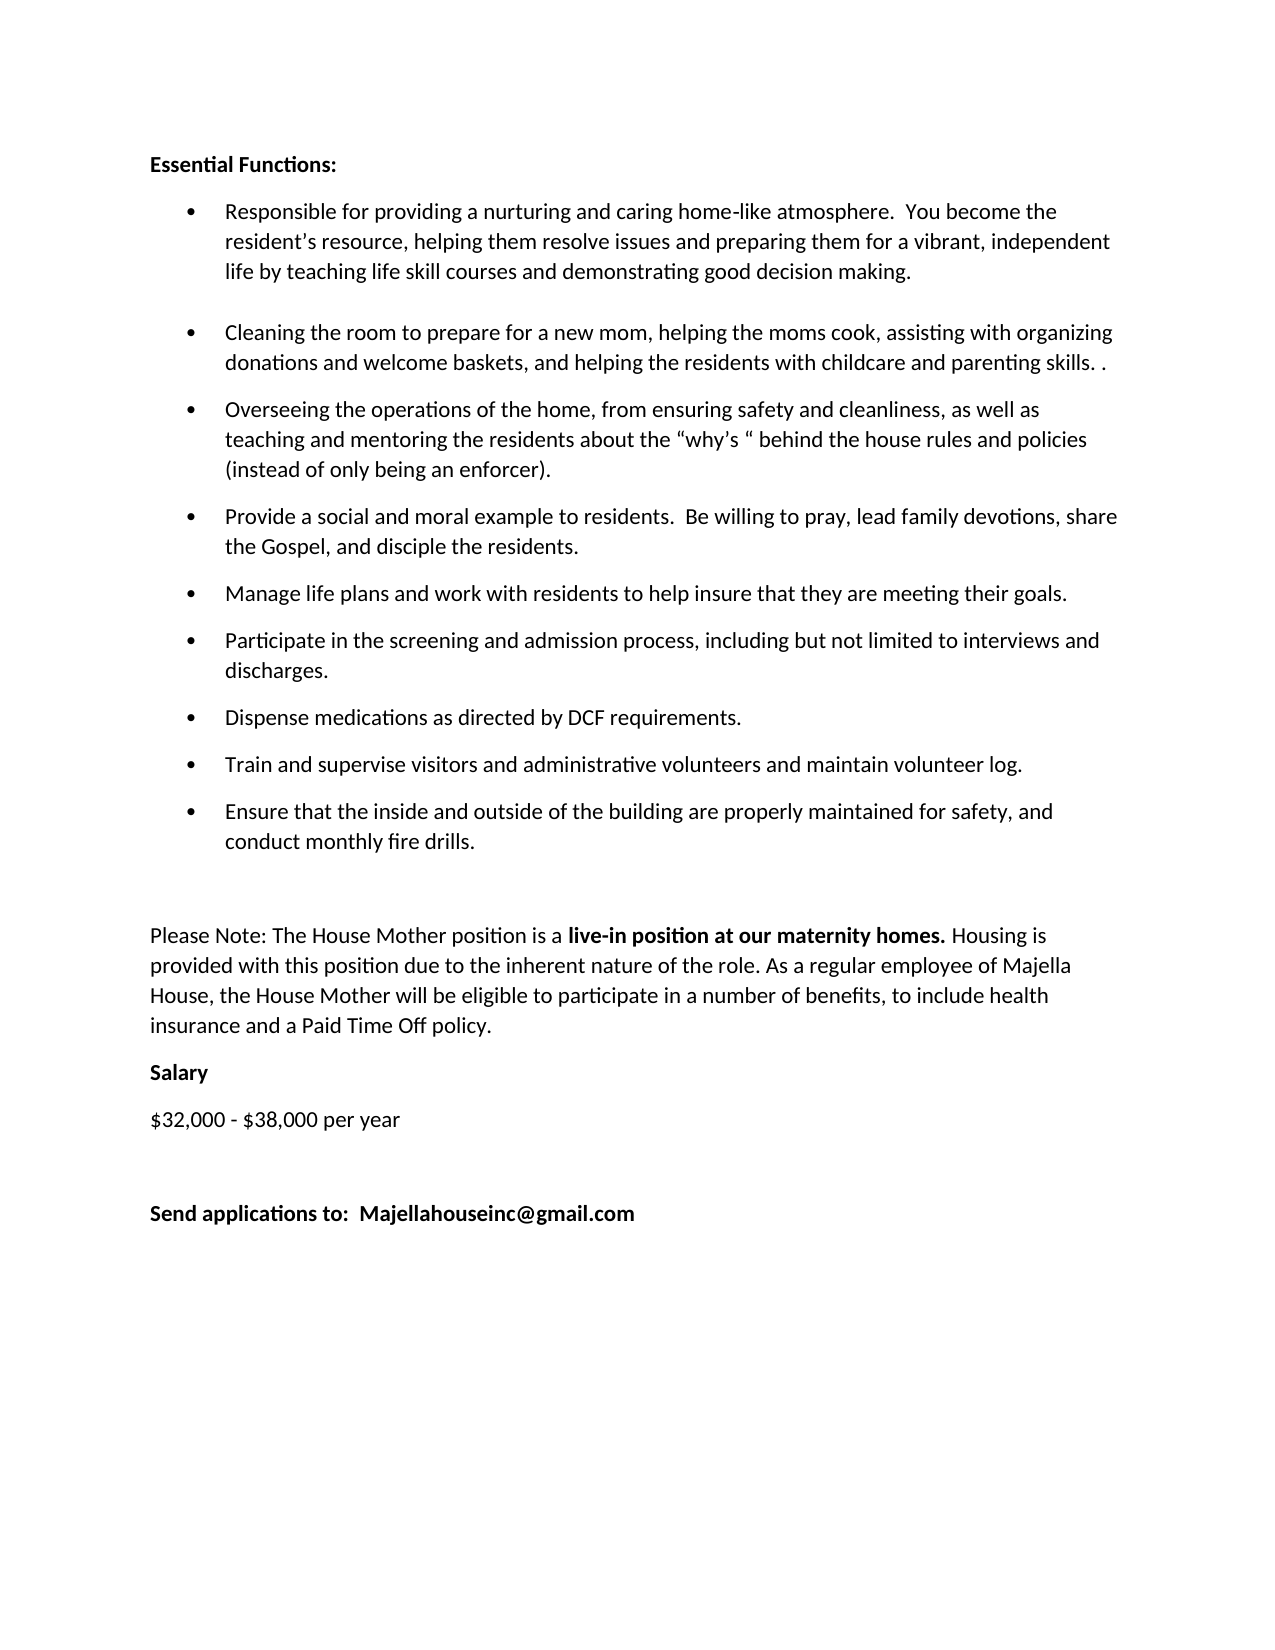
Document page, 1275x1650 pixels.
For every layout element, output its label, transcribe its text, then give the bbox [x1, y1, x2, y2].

list Responsible for providing a nurturing and caring home‐like atmosphere. You become the resident’s resource, helping them resolve issues and preparing them for a vibrant, independent life by teaching life skill courses and demonstrating good decision making. [187, 197, 1125, 285]
text Please Note: The House Mother position is a live-in position at our maternity homes. Housing is provided with this position due to the inherent nature of the role. As a regular employee of Majella House, the House Mother will be eligible to participate in a number of benefits, to include health insurance and a Paid Time Off policy. [150, 921, 1125, 1039]
list Ensure that the inside and outside of the building are properly maintained for safety, and conduct monthly fire drills. [187, 797, 1125, 855]
list Train and supervise visitors and administrative volunteers and maintain volunteer log. [187, 750, 1125, 778]
text Salary [150, 1058, 1125, 1086]
text Send applications to: Majellahouseinc@gmail.com [150, 1199, 1125, 1227]
list Cleaning the room to prepare for a new mom, helping the moms cook, assisting with organizing donations and welcome baskets, and helping the residents with childcare and parenting skills. . [187, 318, 1125, 376]
list Participate in the screening and admission process, including but not limited to interviews and discharges. [187, 626, 1125, 684]
text $32,000 - $38,000 per year [150, 1105, 1125, 1133]
list Overseeing the operations of the home, from ensuring safety and cleanliness, as well as teaching and mentoring the residents about the “why’s “ behind the house rules and policies (instead of only being an enforcer). [187, 395, 1125, 483]
list Dispense medications as directed by DCF requirements. [187, 703, 1125, 731]
list Manage life plans and work with residents to help insure that they are meeting their goals. [187, 579, 1125, 607]
list Provide a social and moral example to residents. Be willing to pray, lead family devotions, share the Gospel, and disciple the residents. [187, 502, 1125, 560]
text Essential Functions: [150, 150, 1125, 178]
